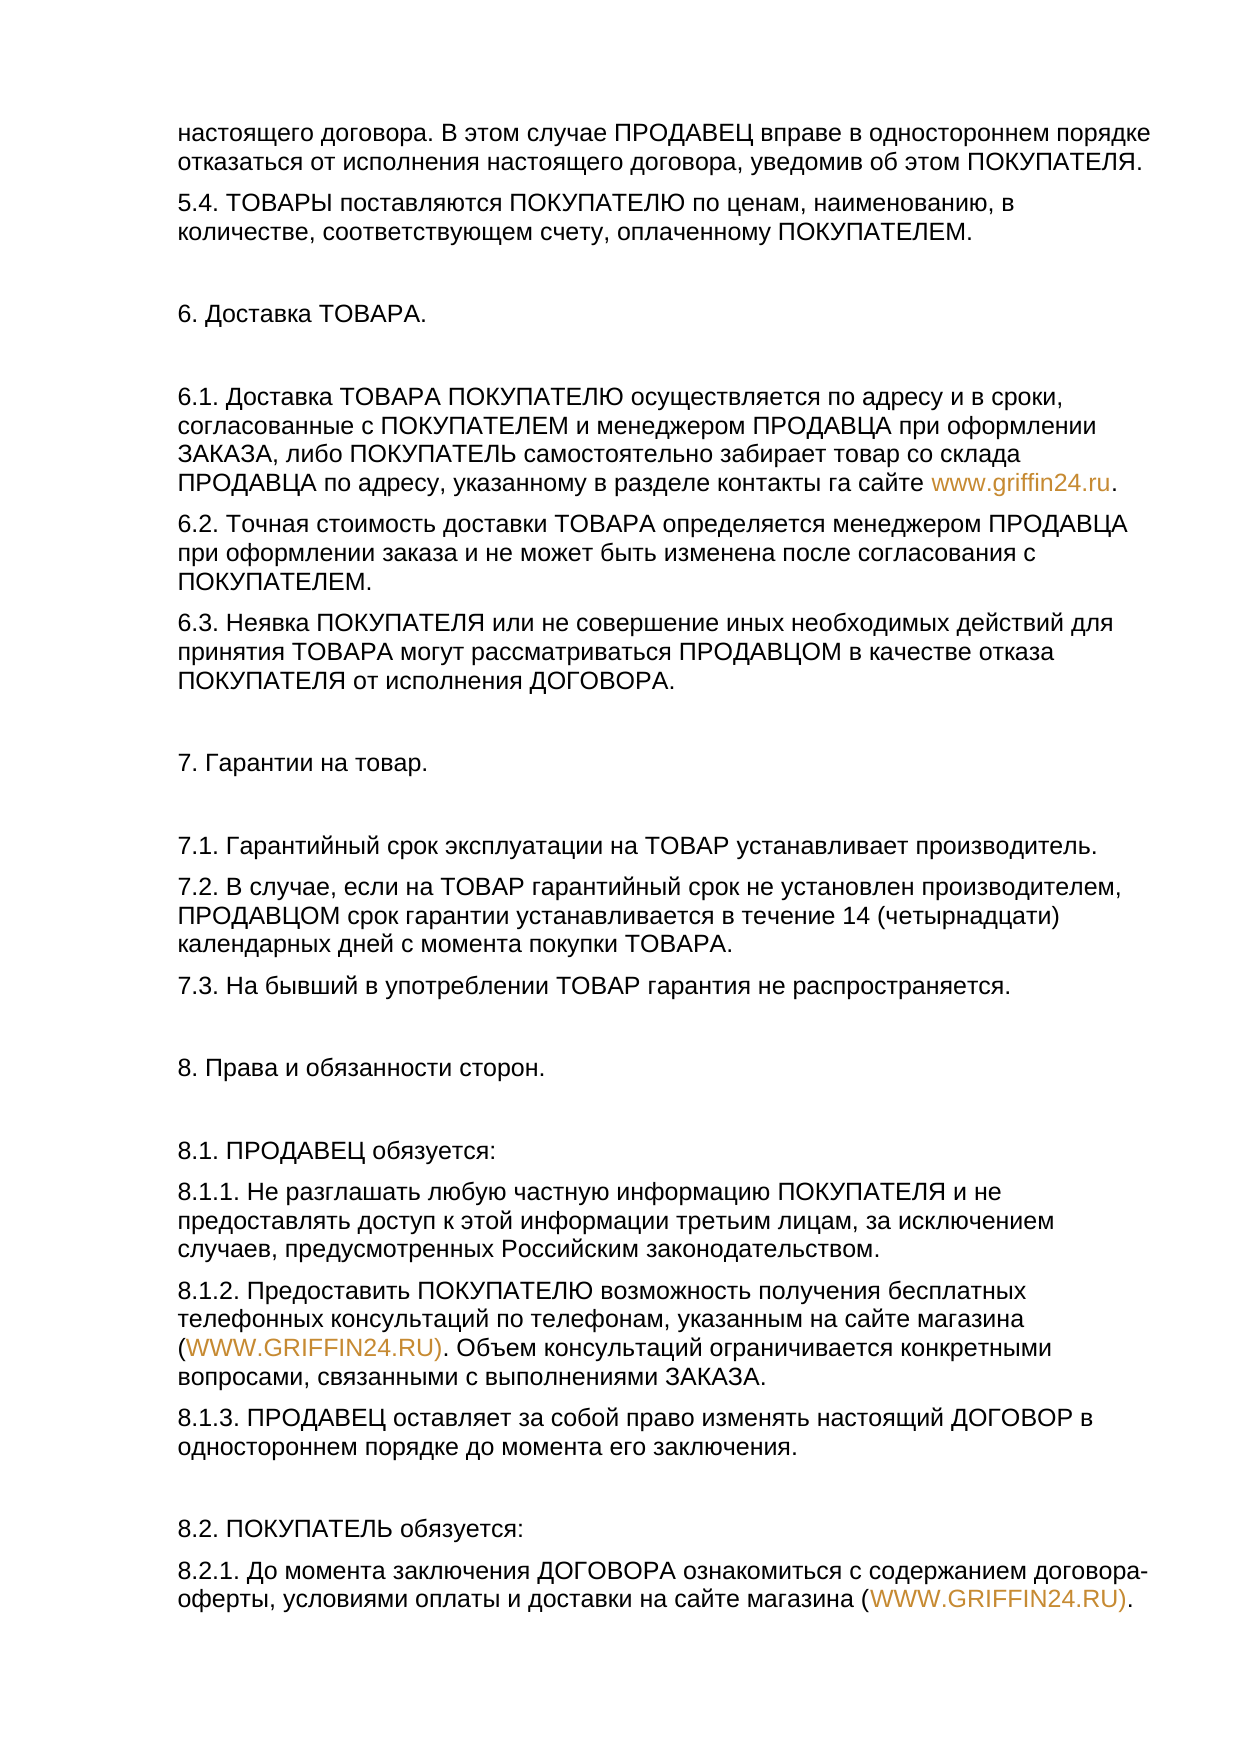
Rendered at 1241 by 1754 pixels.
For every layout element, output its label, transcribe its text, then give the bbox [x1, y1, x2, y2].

text 6. Доставка ТОВАРА. [177, 299, 1152, 328]
text 7.1. Гарантийный срок эксплуатации на ТОВАР устанавливает производитель. [177, 831, 1152, 859]
text 8. Права и обязанности сторон. [177, 1053, 1152, 1082]
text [177, 118, 1152, 176]
text 5.4. ТОВАРЫ поставляются ПОКУПАТЕЛЮ по ценам, наименованию, в количестве, соответствующем счету, оплаченному ПОКУПАТЕЛЕМ. [177, 188, 1152, 246]
text 8.1. ПРОДАВЕЦ обязуется: [177, 1136, 1152, 1164]
text 8.2.1. До момента заключения ДОГОВОРА ознакомиться с содержанием договора-оферты, условиями оплаты и доставки на сайте магазина (WWW.GRIFFIN24.RU). [177, 1556, 1152, 1613]
text 6.2. Точная стоимость доставки ТОВАРА определяется менеджером ПРОДАВЦА при оформлении заказа и не может быть изменена после согласования c ПОКУПАТЕЛЕМ. [177, 509, 1152, 596]
text 8.1.1. Не разглашать любую частную информацию ПОКУПАТЕЛЯ и не предоставлять доступ к этой информации третьим лицам, за исключением случаев, предусмотренных Российским законодательством. [177, 1177, 1152, 1263]
text 8.1.2. Предоставить ПОКУПАТЕЛЮ возможность получения бесплатных телефонных консультаций по телефонам, указанным на сайте магазина (WWW.GRIFFIN24.RU). Объем консультаций ограничивается конкретными вопросами, связанными с выполнениями ЗАКАЗА. [177, 1276, 1152, 1391]
text 6.3. Неявка ПОКУПАТЕЛЯ или не совершение иных необходимых действий для принятия ТОВАРА могут рассматриваться ПРОДАВЦОМ в качестве отказа ПОКУПАТЕЛЯ от исполнения ДОГОВОРА. [177, 608, 1152, 694]
text 7.2. В случае, если на ТОВАР гарантийный срок не установлен производителем, ПРОДАВЦОМ срок гарантии устанавливается в течение 14 (четырнадцати) календарных дней с момента покупки ТОВАРА. [177, 872, 1152, 958]
text 8.1.3. ПРОДАВЕЦ оставляет за собой право изменять настоящий ДОГОВОР в одностороннем порядке до момента его заключения. [177, 1403, 1152, 1461]
text 6.1. Доставка ТОВАРА ПОКУПАТЕЛЮ осуществляется по адресу и в сроки, согласованные с ПОКУПАТЕЛЕМ и менеджером ПРОДАВЦА при оформлении ЗАКАЗА, либо ПОКУПАТЕЛЬ самостоятельно забирает товар со склада ПРОДАВЦА по адресу, указанному в разделе контакты га сайте www.griffin24.ru. [177, 382, 1152, 497]
text 7. Гарантии на товар. [177, 748, 1152, 777]
text 7.3. На бывший в употреблении ТОВАР гарантия не распространяется. [177, 971, 1152, 999]
text 8.2. ПОКУПАТЕЛЬ обязуется: [177, 1514, 1152, 1543]
